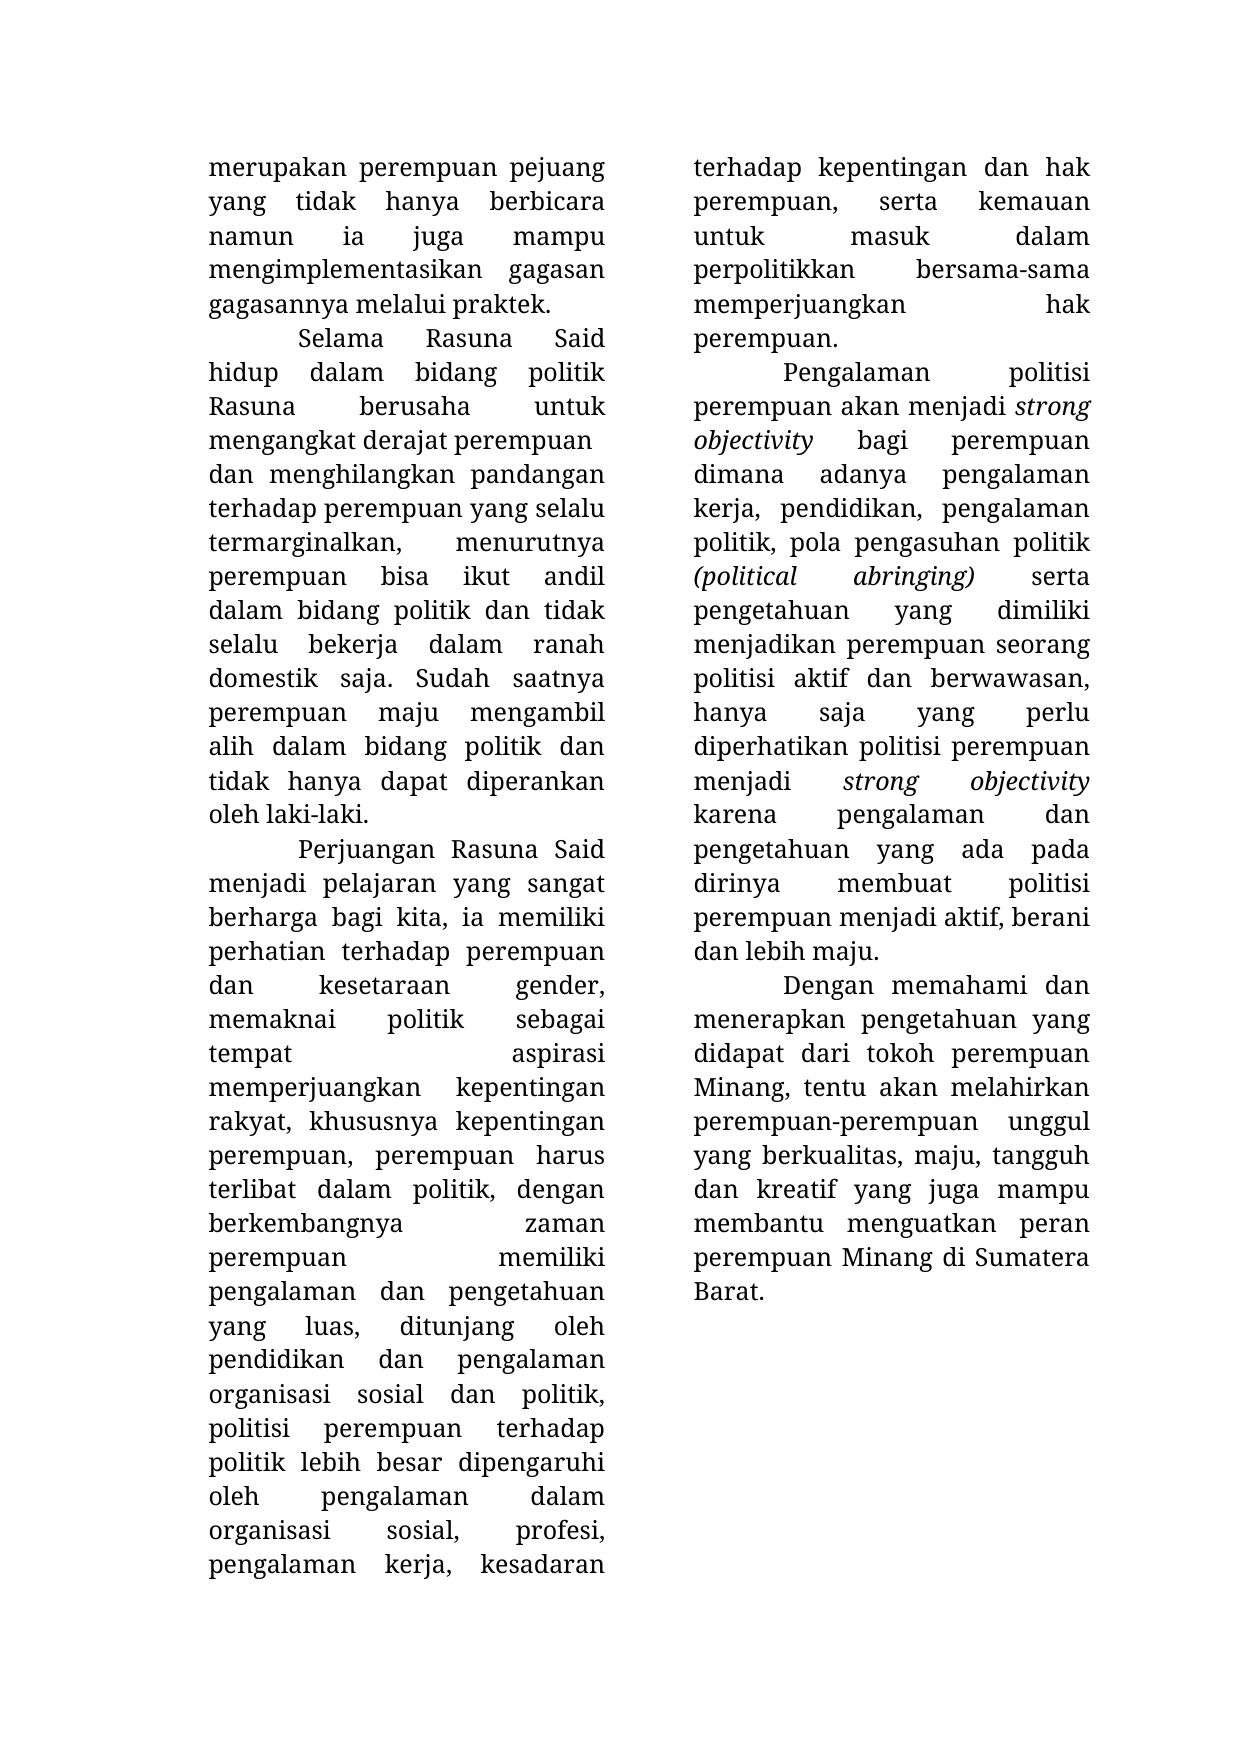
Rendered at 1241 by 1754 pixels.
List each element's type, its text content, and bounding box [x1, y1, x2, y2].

text Selama Rasuna Said hidup dalam bidang politik Rasuna berusaha untuk mengangkat derajat perempuan dan menghilangkan pandangan terhadap perempuan yang selalu termarginalkan, menurutnya perempuan bisa ikut andil dalam bidang politik dan tidak selalu bekerja dalam ranah domestik saja. Sudah saatnya perempuan maju mengambil alih dalam bidang politik dan tidak hanya dapat diperankan oleh laki-laki. [208, 320, 605, 831]
text Perjuangan Rasuna Said menjadi pelajaran yang sangat berharga bagi kita, ia memiliki perhatian terhadap perempuan dan kesetaraan gender, memaknai politik sebagai tempat aspirasi memperjuangkan kepentingan rakyat, khususnya kepentingan perempuan, perempuan harus terlibat dalam politik, dengan berkembangnya zaman perempuan memiliki pengalaman dan pengetahuan yang luas, ditunjang oleh pendidikan dan pengalaman organisasi sosial dan politik, politisi perempuan terhadap politik lebih besar dipengaruhi oleh pengalaman dalam organisasi sosial, profesi, pengalaman kerja, kesadaran terhadap kepentingan dan hak perempuan, serta kemauan untuk masuk dalam perpolitikkan bersama-sama memperjuangkan hak perempuan. [693, 150, 1090, 354]
text Pengalaman politisi perempuan akan menjadi strong objectivity bagi perempuan dimana adanya pengalaman kerja, pendidikan, pengalaman politik, pola pengasuhan politik (political abringing) serta pengetahuan yang dimiliki menjadikan perempuan seorang politisi aktif dan berwawasan, hanya saja yang perlu diperhatikan politisi perempuan menjadi strong objectivity karena pengalaman dan pengetahuan yang ada pada dirinya membuat politisi perempuan menjadi aktif, berani dan lebih maju. [693, 354, 1090, 967]
text Dengan memahami dan menerapkan pengetahuan yang didapat dari tokoh perempuan Minang, tentu akan melahirkan perempuan-perempuan unggul yang berkualitas, maju, tangguh dan kreatif yang juga mampu membantu menguatkan peran perempuan Minang di Sumatera Barat. [693, 967, 1090, 1308]
text Perjuangan Rasuna Said menjadi pelajaran yang sangat berharga bagi kita, ia memiliki perhatian terhadap perempuan dan kesetaraan gender, memaknai politik sebagai tempat aspirasi memperjuangkan kepentingan rakyat, khususnya kepentingan perempuan, perempuan harus terlibat dalam politik, dengan berkembangnya zaman perempuan memiliki pengalaman dan pengetahuan yang luas, ditunjang oleh pendidikan dan pengalaman organisasi sosial dan politik, politisi perempuan terhadap politik lebih besar dipengaruhi oleh pengalaman dalam organisasi sosial, profesi, pengalaman kerja, kesadaran terhadap kepentingan dan hak perempuan, serta kemauan untuk masuk dalam perpolitikkan bersama-sama memperjuangkan hak perempuan. [208, 831, 605, 1581]
